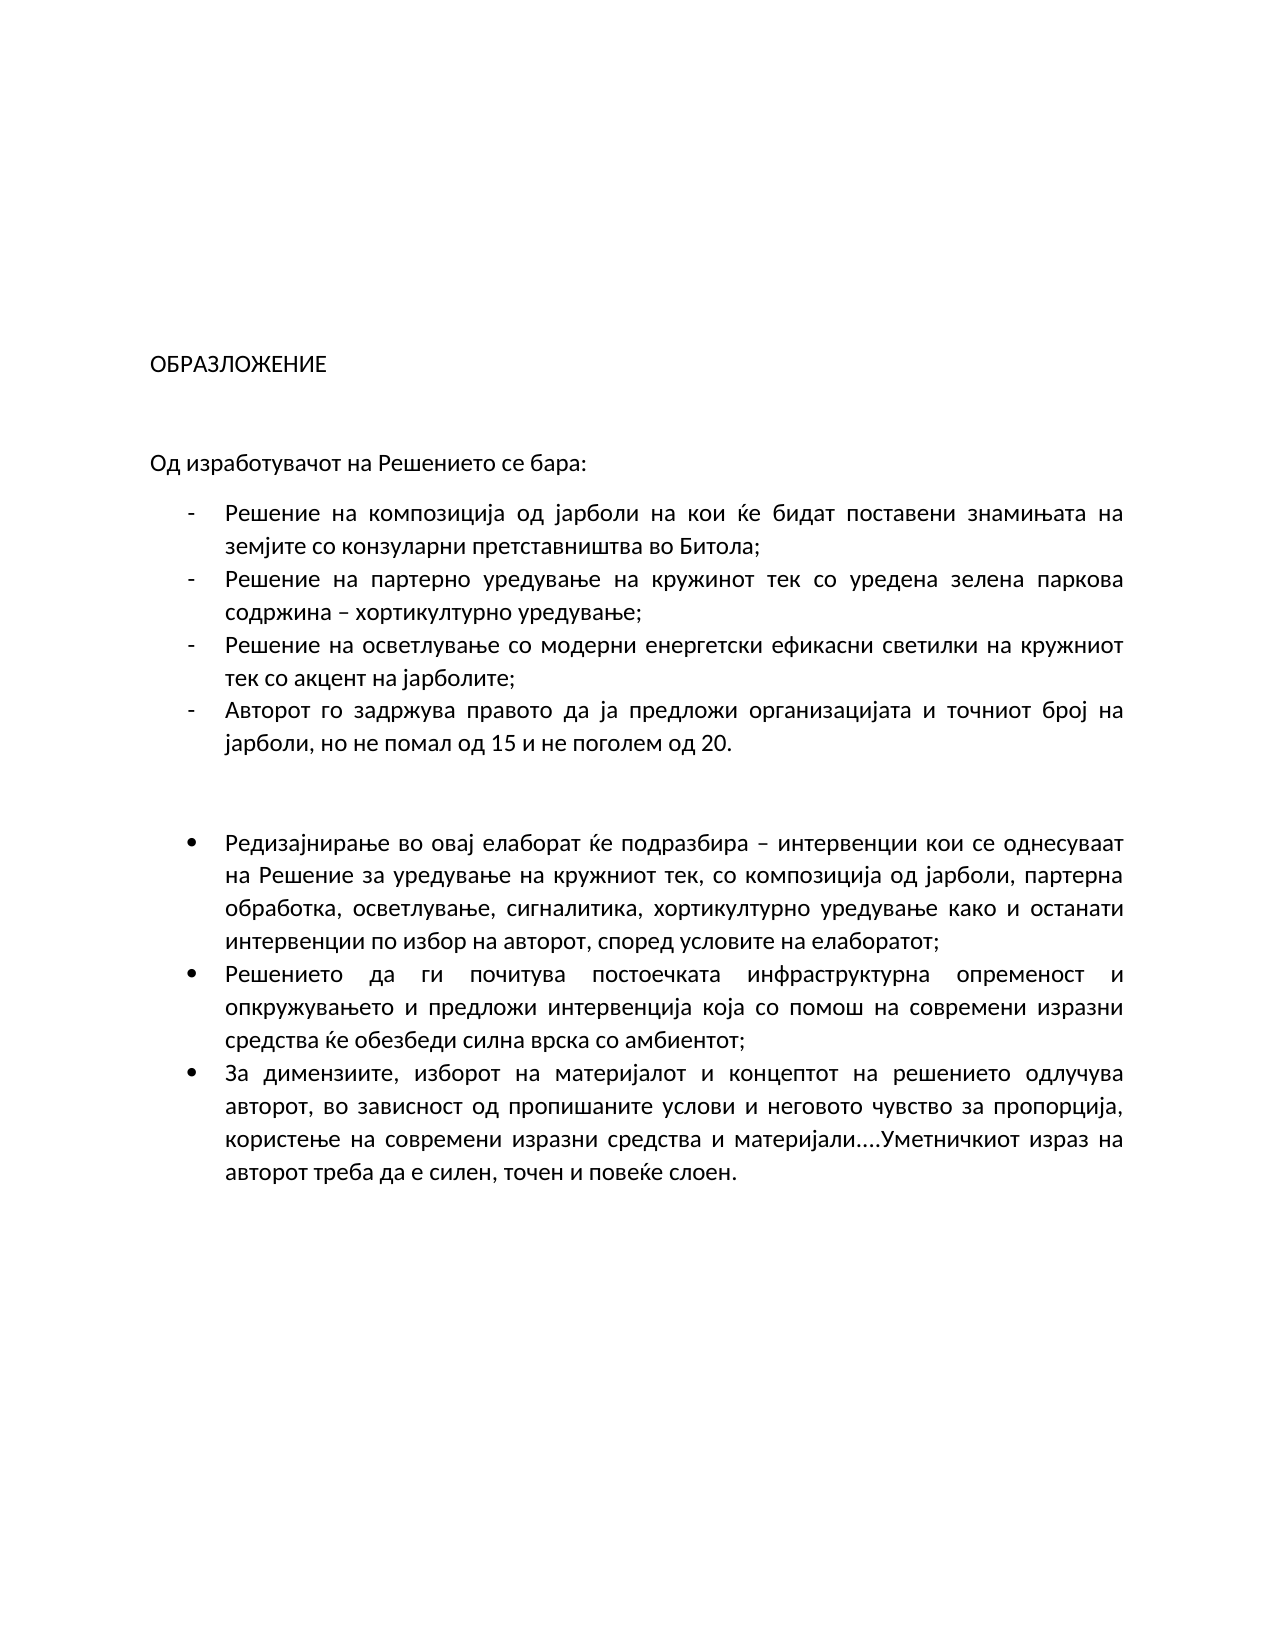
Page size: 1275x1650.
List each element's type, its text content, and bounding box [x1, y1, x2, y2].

text Од изработувачот на Решението се бара: [150, 447, 1125, 478]
list Авторот го задржува правото да ја предложи организацијата и точниот број на јарболи, но не помал од 15 и не поголем од 20. [187, 694, 1125, 758]
list Редизајнирање во овај елаборат ќе подразбира – интервенции кои се однесуваат на Решение за уредување на кружниот тек, со композиција од јарболи, партерна обработка, осветлување, сигналитика, хортикултурно уредување како и останати интервенции по избор на авторот, според условите на елаборатот; [187, 827, 1125, 956]
list Решението да ги почитува постоечката инфраструктурна опременост и опкружувањето и предложи интервенција која со помош на современи изразни средства ќе обезбеди силна врска со амбиентот; [187, 958, 1125, 1055]
list За димензиите, изборот на материјалот и концептот на решението одлучува авторот, во зависност од пропишаните услови и неговото чувство за пропорција, користење на современи изразни средства и материјали....Уметничкиот израз на авторот треба да е силен, точен и повеќе слоен. [187, 1057, 1125, 1186]
list Решение на осветлување со модерни енергетски ефикасни светилки на кружниот тек со акцент на јарболите; [187, 629, 1125, 692]
text ОБРАЗЛОЖЕНИЕ [150, 348, 1125, 379]
list Решение на композиција од јарболи на кои ќе бидат поставени знамињата на земјите со конзуларни претставништва во Битола; [187, 497, 1125, 561]
list Решение на партерно уредување на кружинот тек со уредена зелена паркова содржина – хортикултурно уредување; [187, 563, 1125, 626]
